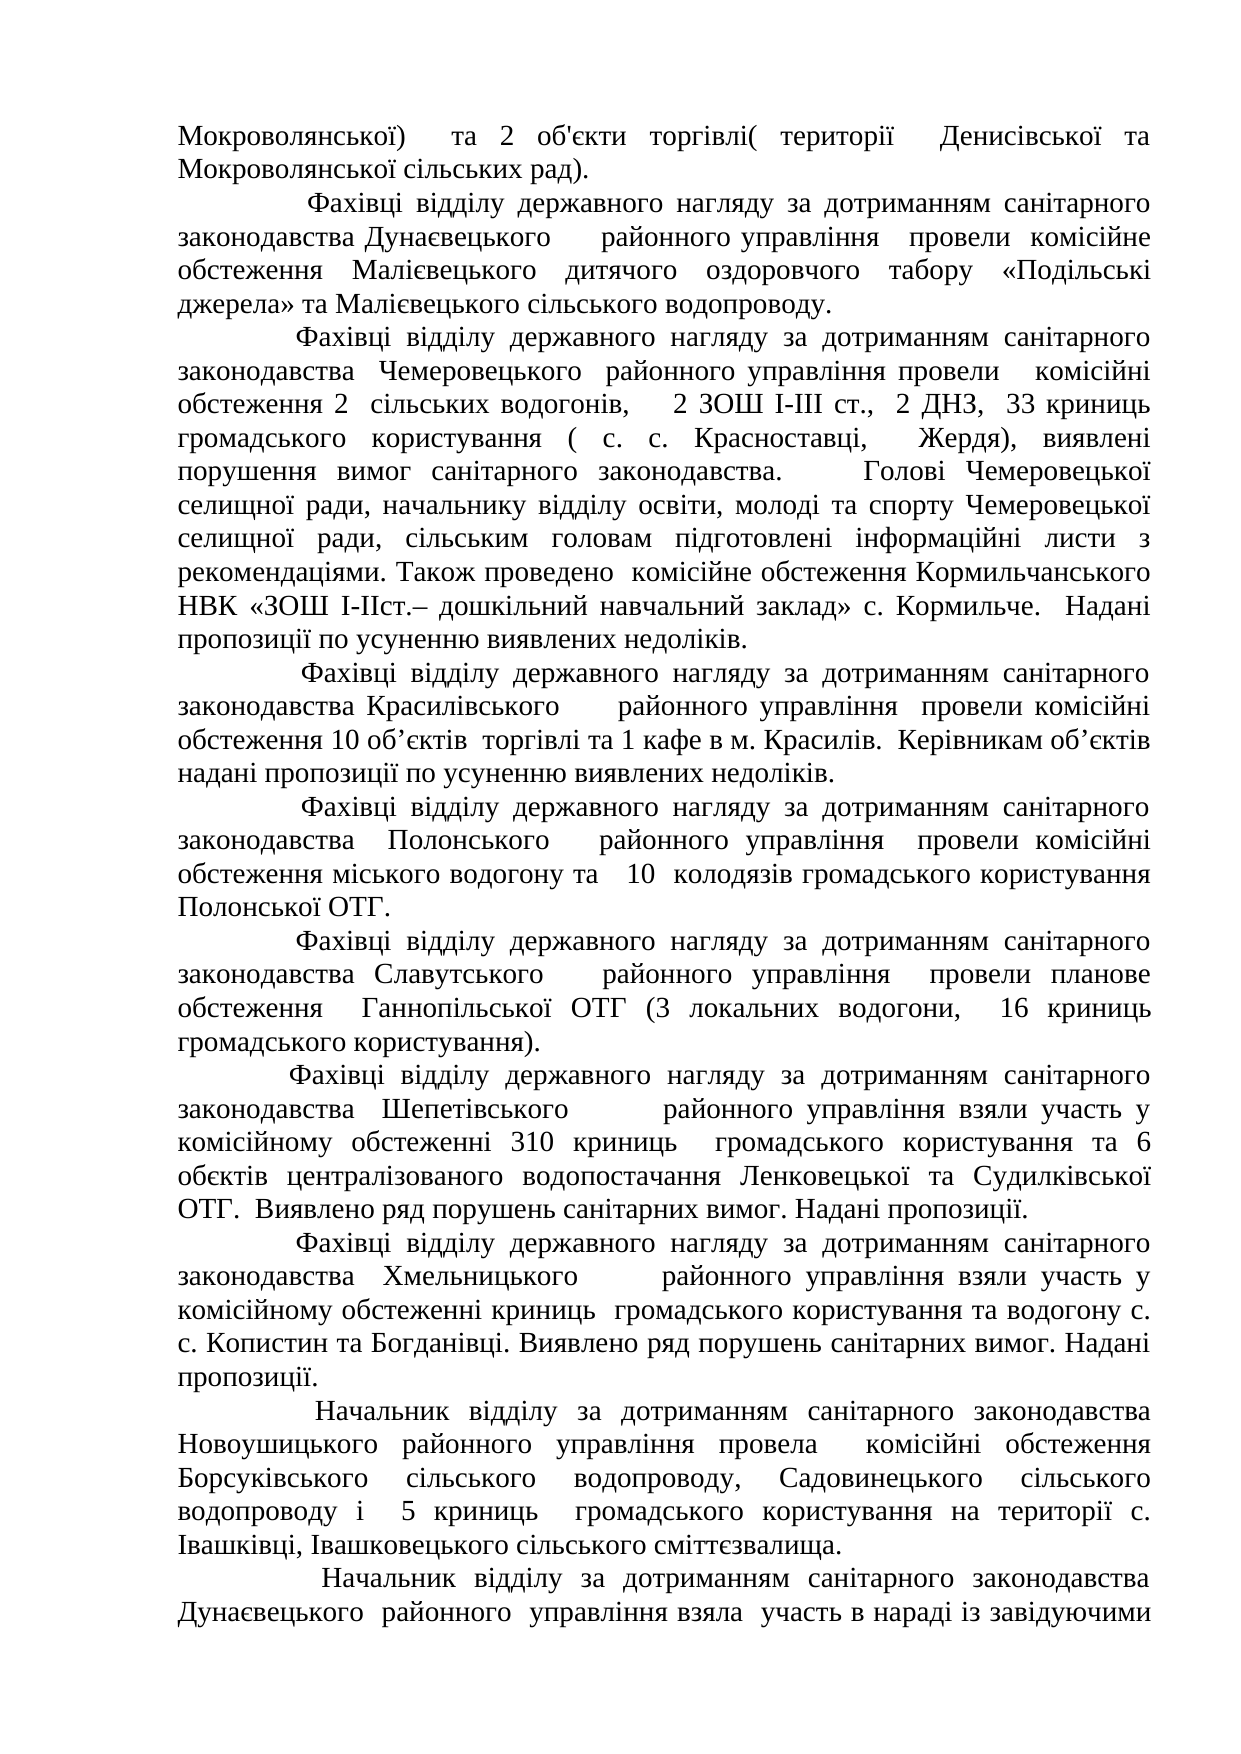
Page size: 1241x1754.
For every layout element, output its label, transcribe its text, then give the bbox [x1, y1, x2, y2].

text Фахівці відділу державного нагляду за дотриманням санітарного законодавства Чемеровецького районного управління провели комісійні обстеження 2 сільських водогонів, 2 ЗОШ I-III ст., 2 ДНЗ, 33 криниць громадського користування ( с. с. Красноставці, Жердя), виявлені порушення вимог санітарного законодавства. Голові Чемеровецької селищної ради, начальнику відділу освіти, молоді та спорту Чемеровецької селищної ради, сільським головам підготовлені інформаційні листи з рекомендаціями. Також проведено комісійне обстеження Кормильчанського НВК «ЗОШ I-IIст.– дошкільний навчальний заклад» с. Кормильче. Надані пропозиції по усуненню виявлених недоліків. [177, 319, 1152, 655]
text Фахівці відділу державного нагляду за дотриманням санітарного законодавства Полонського районного управління провели комісійні обстеження міського водогону та 10 колодязів громадського користування Полонської ОТГ. [177, 789, 1152, 923]
text Фахівці відділу державного нагляду за дотриманням санітарного законодавства Дунаєвецького районного управління провели комісійне обстеження Малієвецького дитячого оздоровчого табору «Подільські джерела» та Малієвецького сільського водопроводу. [177, 185, 1152, 319]
text Фахівці відділу державного нагляду за дотриманням санітарного законодавства Славутського районного управління провели планове обстеження Ганнопільської ОТГ (3 локальних водогони, 16 криниць громадського користування). [177, 923, 1152, 1057]
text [177, 1560, 1152, 1627]
text Фахівці відділу державного нагляду за дотриманням санітарного законодавства Шепетівського районного управління взяли участь у комісійному обстеженні 310 криниць громадського користування та 6 обєктів централізованого водопостачання Ленковецької та Судилківської ОТГ. Виявлено ряд порушень санітарних вимог. Надані пропозиції. [177, 1057, 1152, 1225]
text Фахівці відділу державного нагляду за дотриманням санітарного законодавства Красилівського районного управління провели комісійні обстеження 10 об’єктів торгівлі та 1 кафе в м. Красилів. Керівникам об’єктів надані пропозиції по усуненню виявлених недоліків. [177, 655, 1152, 789]
text Начальник відділу за дотриманням санітарного законодавства Новоушицького районного управління провела комісійні обстеження Борсуківського сільського водопроводу, Садовинецького сільського водопроводу і 5 криниць громадського користування на території с. Івашківці, Івашковецького сільського сміттєзвалища. [177, 1393, 1152, 1560]
text Фахівці відділу державного нагляду за дотриманням санітарного законодавства Хмельницького районного управління взяли участь у комісійному обстеженні криниць громадського користування та водогону с. с. Копистин та Богданівці. Виявлено ряд порушень санітарних вимог. Надані пропозиції. [177, 1225, 1152, 1393]
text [177, 118, 1152, 185]
